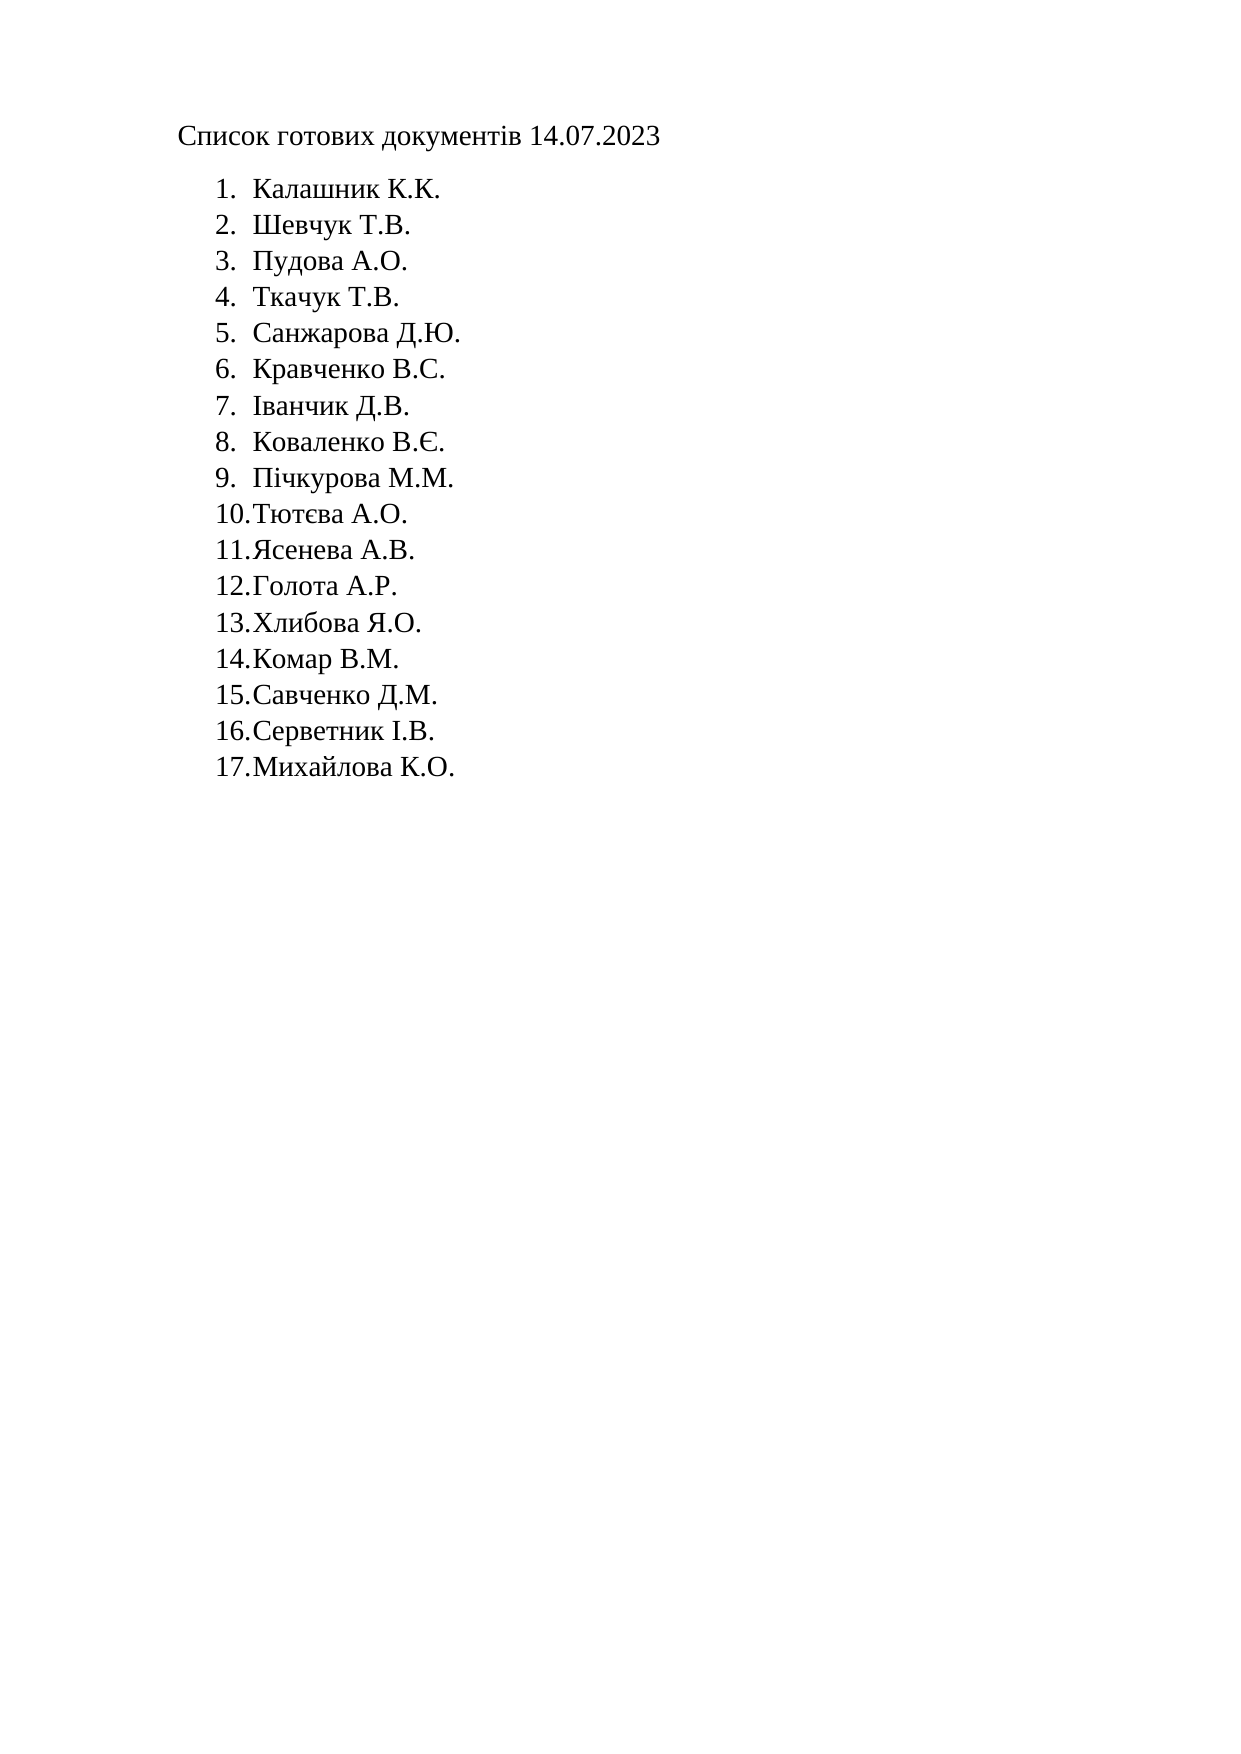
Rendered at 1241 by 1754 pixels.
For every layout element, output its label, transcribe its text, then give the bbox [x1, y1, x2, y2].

list Хлибова Я.О. [215, 605, 1152, 638]
list Серветник І.В. [215, 713, 1152, 747]
list Калашник К.К. [215, 171, 1152, 204]
list Савченко Д.М. [215, 677, 1152, 711]
list Коваленко В.Є. [215, 424, 1152, 457]
list Голота А.Р. [215, 568, 1152, 602]
list Пудова А.О. [215, 243, 1152, 277]
list Тютєва А.О. [215, 496, 1152, 530]
list Шевчук Т.В. [215, 207, 1152, 241]
list Кравченко В.С. [215, 352, 1152, 385]
list Михайлова К.О. [215, 749, 1152, 783]
list Іванчик Д.В. [215, 388, 1152, 421]
list Санжарова Д.Ю. [215, 316, 1152, 349]
list Пічкурова М.М. [215, 460, 1152, 494]
list Комар В.М. [215, 641, 1152, 674]
list Ясенева А.В. [215, 532, 1152, 566]
list Ткачук Т.В. [215, 279, 1152, 313]
text Список готових документів 14.07.2023 [177, 118, 1152, 152]
